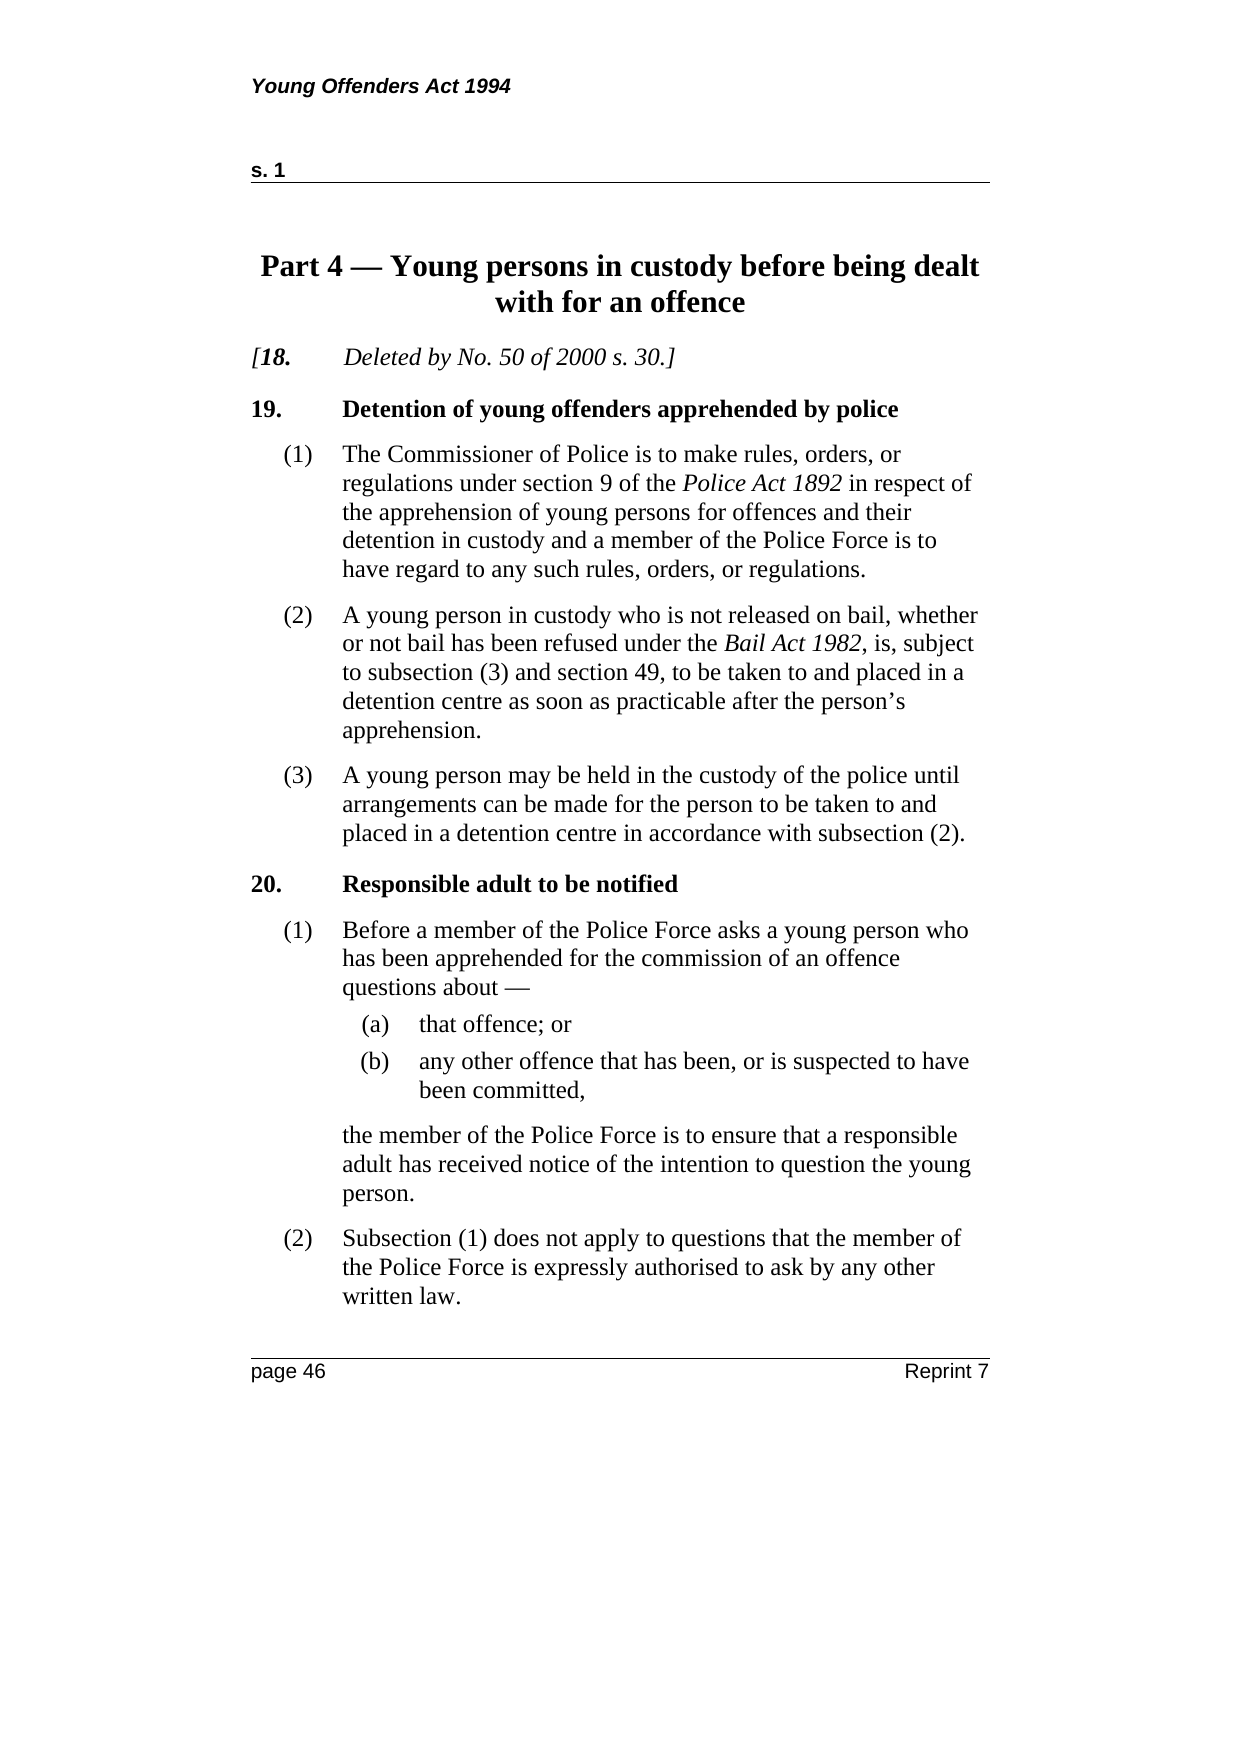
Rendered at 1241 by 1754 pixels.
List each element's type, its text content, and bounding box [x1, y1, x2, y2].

text (a) that offence; or [251, 1009, 990, 1038]
subtitle 19. Detention of young offenders apprehended by police [251, 394, 990, 423]
text (3) A young person may be held in the custody of the police until arrangements can be made for the person to be taken to and placed in a detention centre in accordance with subsection (2). [251, 760, 990, 846]
text [18. Deleted by No. 50 of 2000 s. 30.] [251, 342, 990, 371]
text (2) Subsection (1) does not apply to questions that the member of the Police Force is expressly authorised to ask by any other written law. [251, 1223, 990, 1310]
text (b) any other offence that has been, or is suspected to have been committed, [251, 1046, 990, 1104]
text the member of the Police Force is to ensure that a responsible adult has received notice of the intention to question the young person. [251, 1121, 990, 1207]
subtitle Part 4 — Young persons in custody before being dealt with for an offence [251, 247, 990, 319]
subtitle 20. Responsible adult to be notified [251, 869, 990, 898]
text (1) The Commissioner of Police is to make rules, orders, or regulations under section 9 of the Police Act 1892 in respect of the apprehension of young persons for offences and their detention in custody and a member of the Police Force is to have regard to any such rules, orders, or regulations. [251, 439, 990, 583]
text (2) A young person in custody who is not released on bail, whether or not bail has been refused under the Bail Act 1982, is, subject to subsection (3) and section 49, to be taken to and placed in a detention centre as soon as practicable after the person’s apprehension. [251, 600, 990, 743]
text (1) Before a member of the Police Force asks a young person who has been apprehended for the commission of an offence questions about — [251, 915, 990, 1001]
